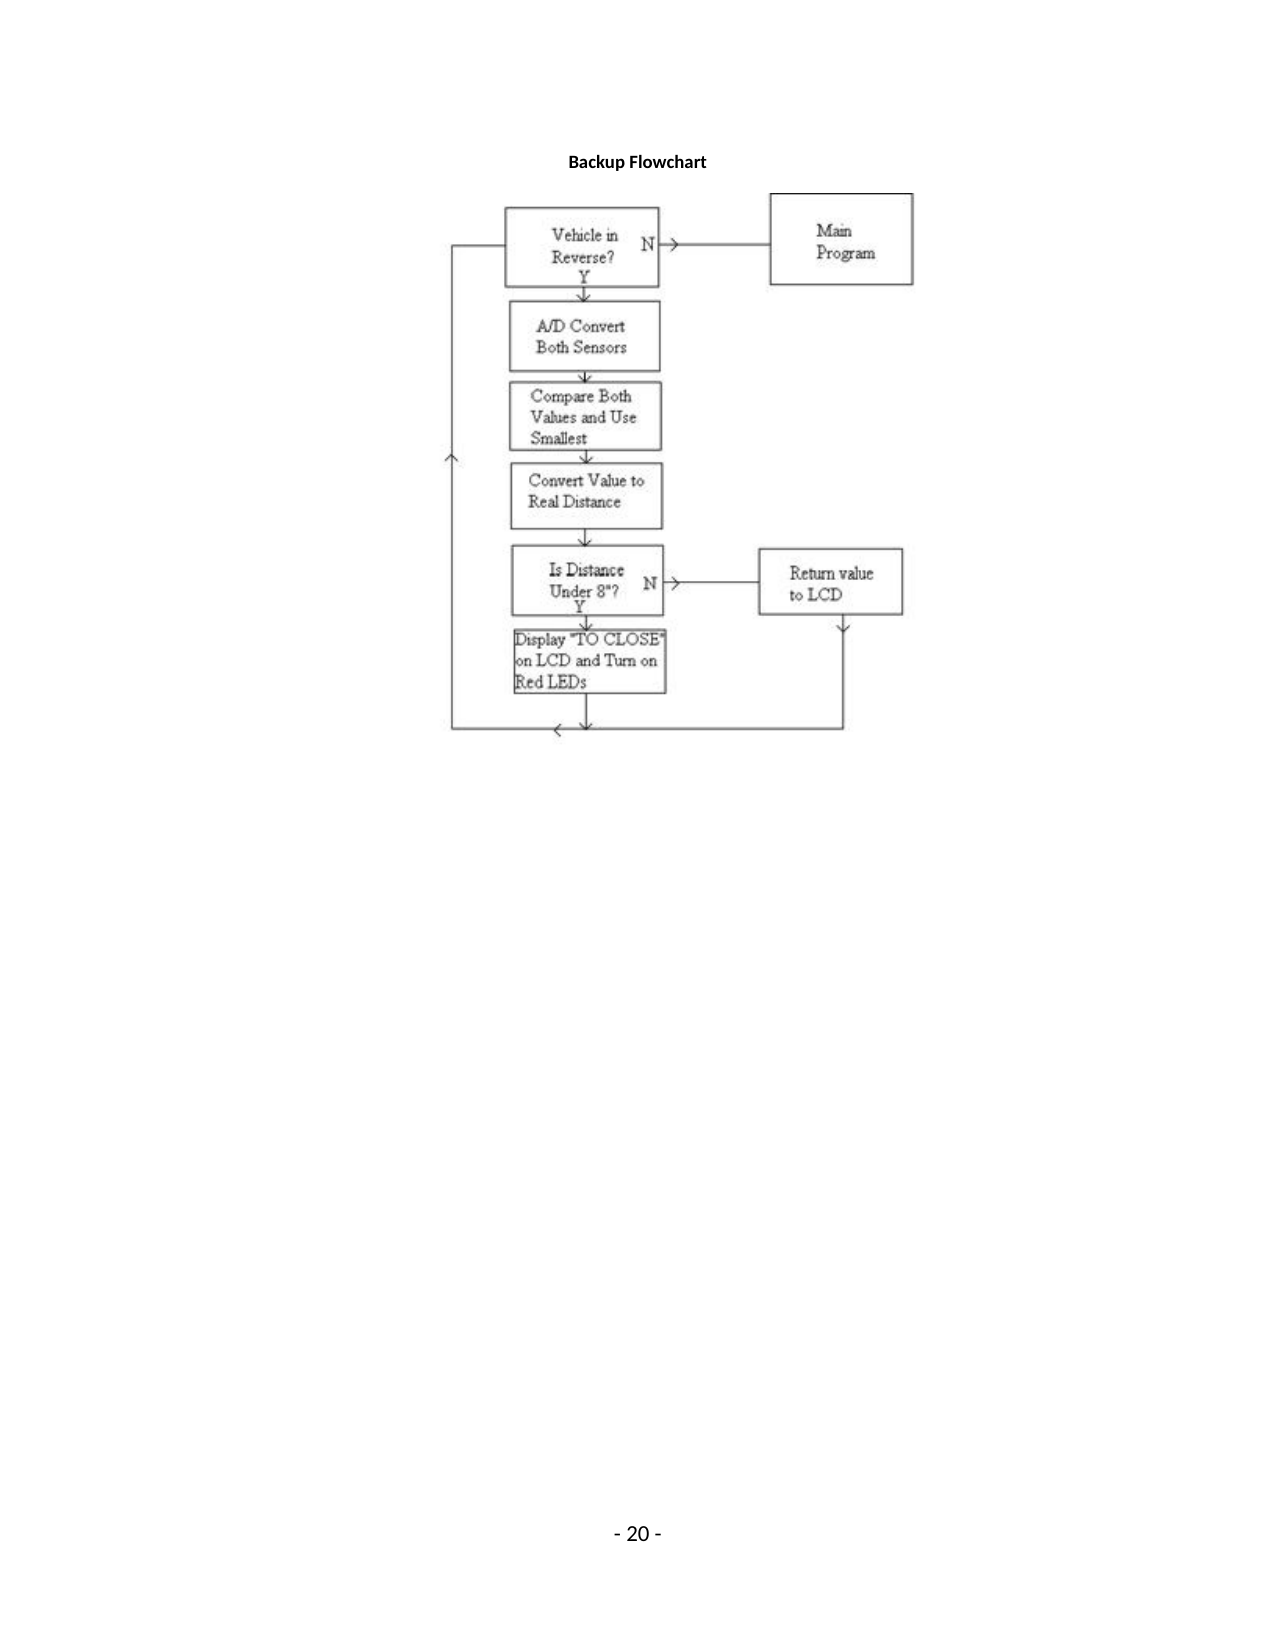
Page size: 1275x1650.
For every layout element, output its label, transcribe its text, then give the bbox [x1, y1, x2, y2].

text Backup Flowchart [150, 150, 1125, 173]
picture [428, 193, 922, 768]
